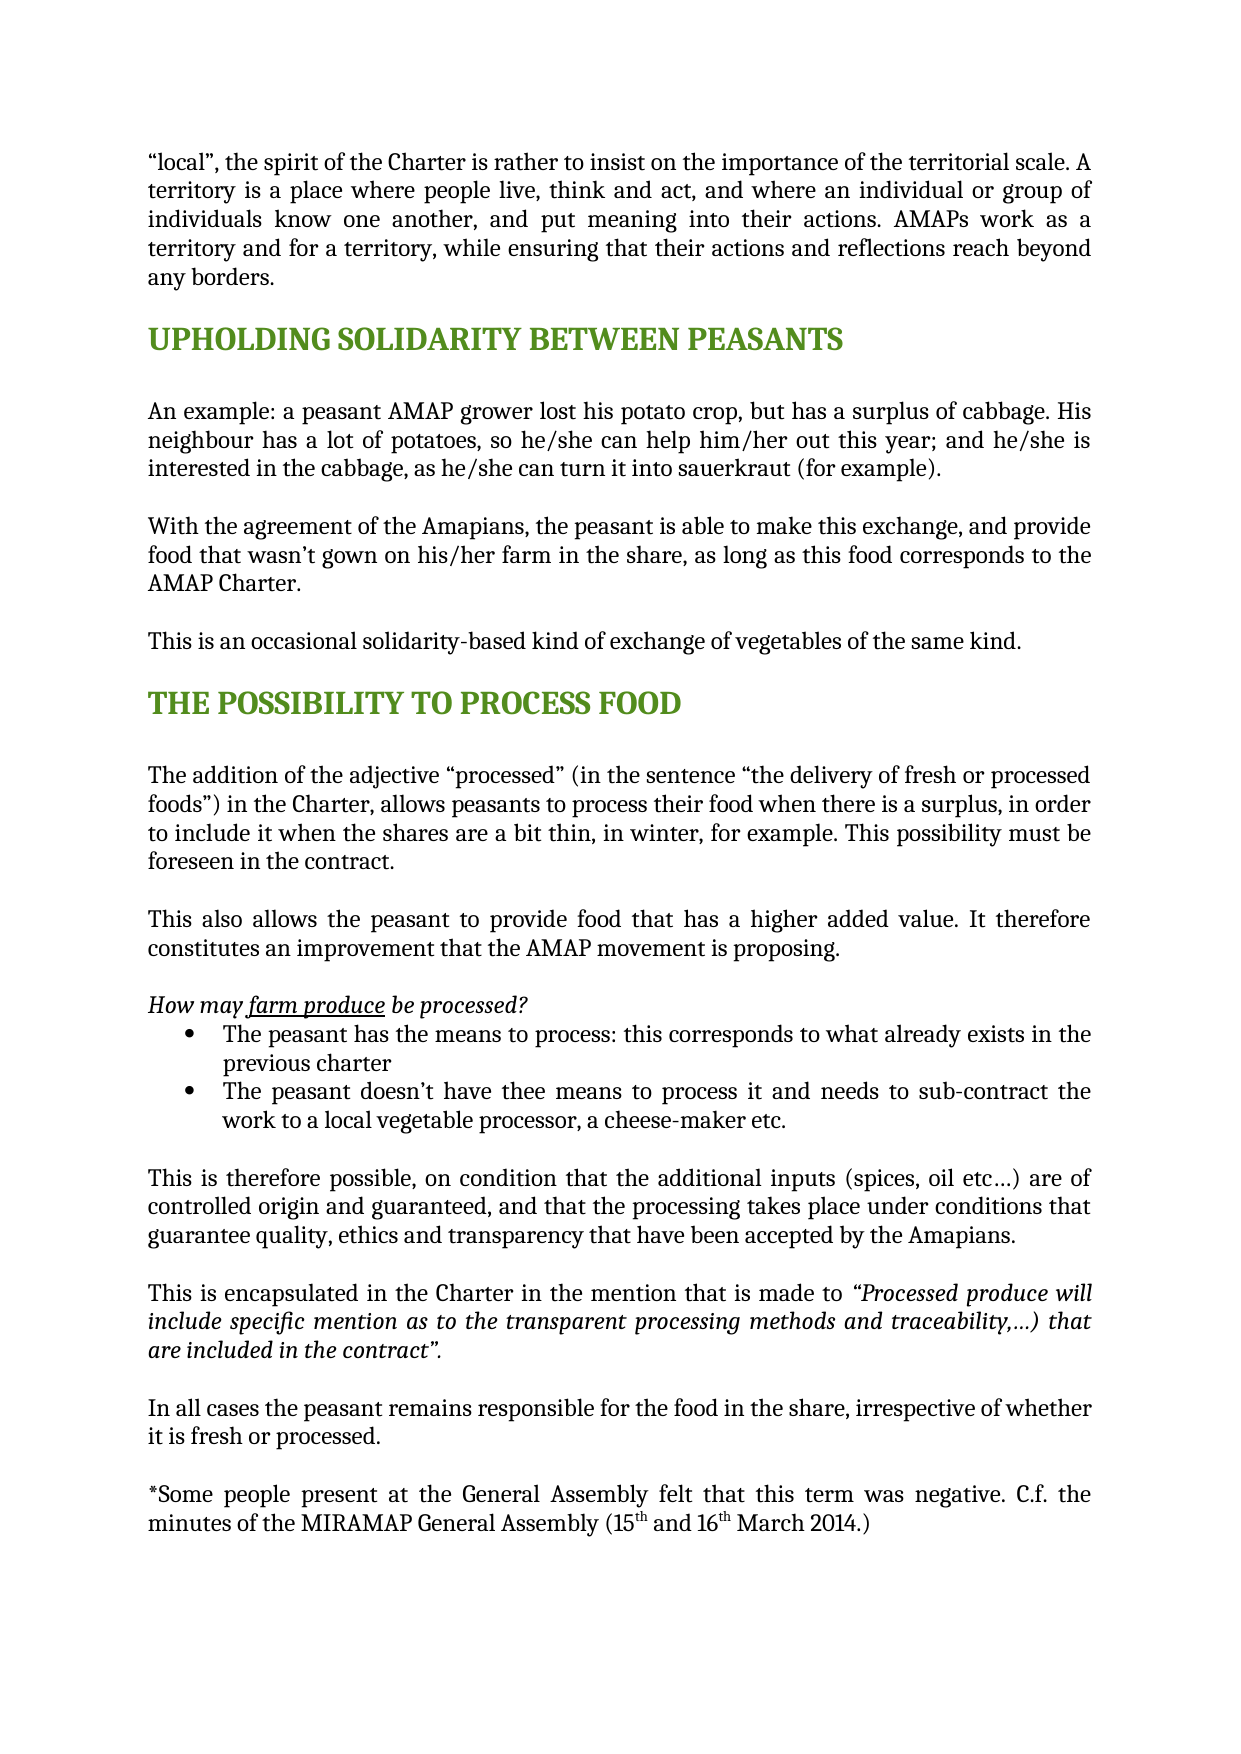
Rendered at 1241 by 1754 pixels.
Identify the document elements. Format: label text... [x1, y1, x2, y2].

list The peasant has the means to process: this corresponds to what already exists in the previous charter [185, 1020, 1093, 1077]
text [148, 148, 1093, 291]
text THE POSSIBILITY TO PROCESS FOOD [148, 684, 1093, 723]
text This is an occasional solidarity-based kind of exchange of vegetables of the same kind. [148, 627, 1093, 656]
text In all cases the peasant remains responsible for the food in the share, irrespective of whether it is fresh or processed. [148, 1393, 1093, 1451]
text This is therefore possible, on condition that the additional inputs (spices, oil etc…) are of controlled origin and guaranteed, and that the processing takes place under conditions that guarantee quality, ethics and transparency that have been accepted by the Amapians. [148, 1163, 1093, 1250]
text With the agreement of the Amapians, the peasant is able to make this exchange, and provide food that wasn’t gown on his/her farm in the share, as long as this food corresponds to the AMAP Charter. [148, 512, 1093, 598]
text UPHOLDING SOLIDARITY BETWEEN PEASANTS [148, 320, 1093, 358]
text How may farm produce be processed? [148, 991, 1093, 1020]
text An example: a peasant AMAP grower lost his potato crop, but has a surplus of cabbage. His neighbour has a lot of potatoes, so he/she can help him/her out this year; and he/she is interested in the cabbage, as he/she can turn it into sauerkraut (for example). [148, 397, 1093, 483]
text *Some people present at the General Assembly felt that this term was negative. C.f. the minutes of the MIRAMAP General Assembly (15th and 16th March 2014.) [148, 1480, 1093, 1537]
text The addition of the adjective “processed” (in the sentence “the delivery of fresh or processed foods”) in the Charter, allows peasants to process their food when there is a surplus, in order to include it when the shares are a bit thin, in winter, for example. This possibility must be foreseen in the contract. [148, 761, 1093, 876]
text This is encapsulated in the Charter in the mention that is made to “Processed produce will include specific mention as to the transparent processing methods and traceability,…) that are included in the contract”. [148, 1278, 1093, 1365]
list The peasant doesn’t have thee means to process it and needs to sub-contract the work to a local vegetable processor, a cheese-maker etc. [185, 1077, 1093, 1135]
text This also allows the peasant to provide food that has a higher added value. It therefore constitutes an improvement that the AMAP movement is proposing. [148, 905, 1093, 962]
